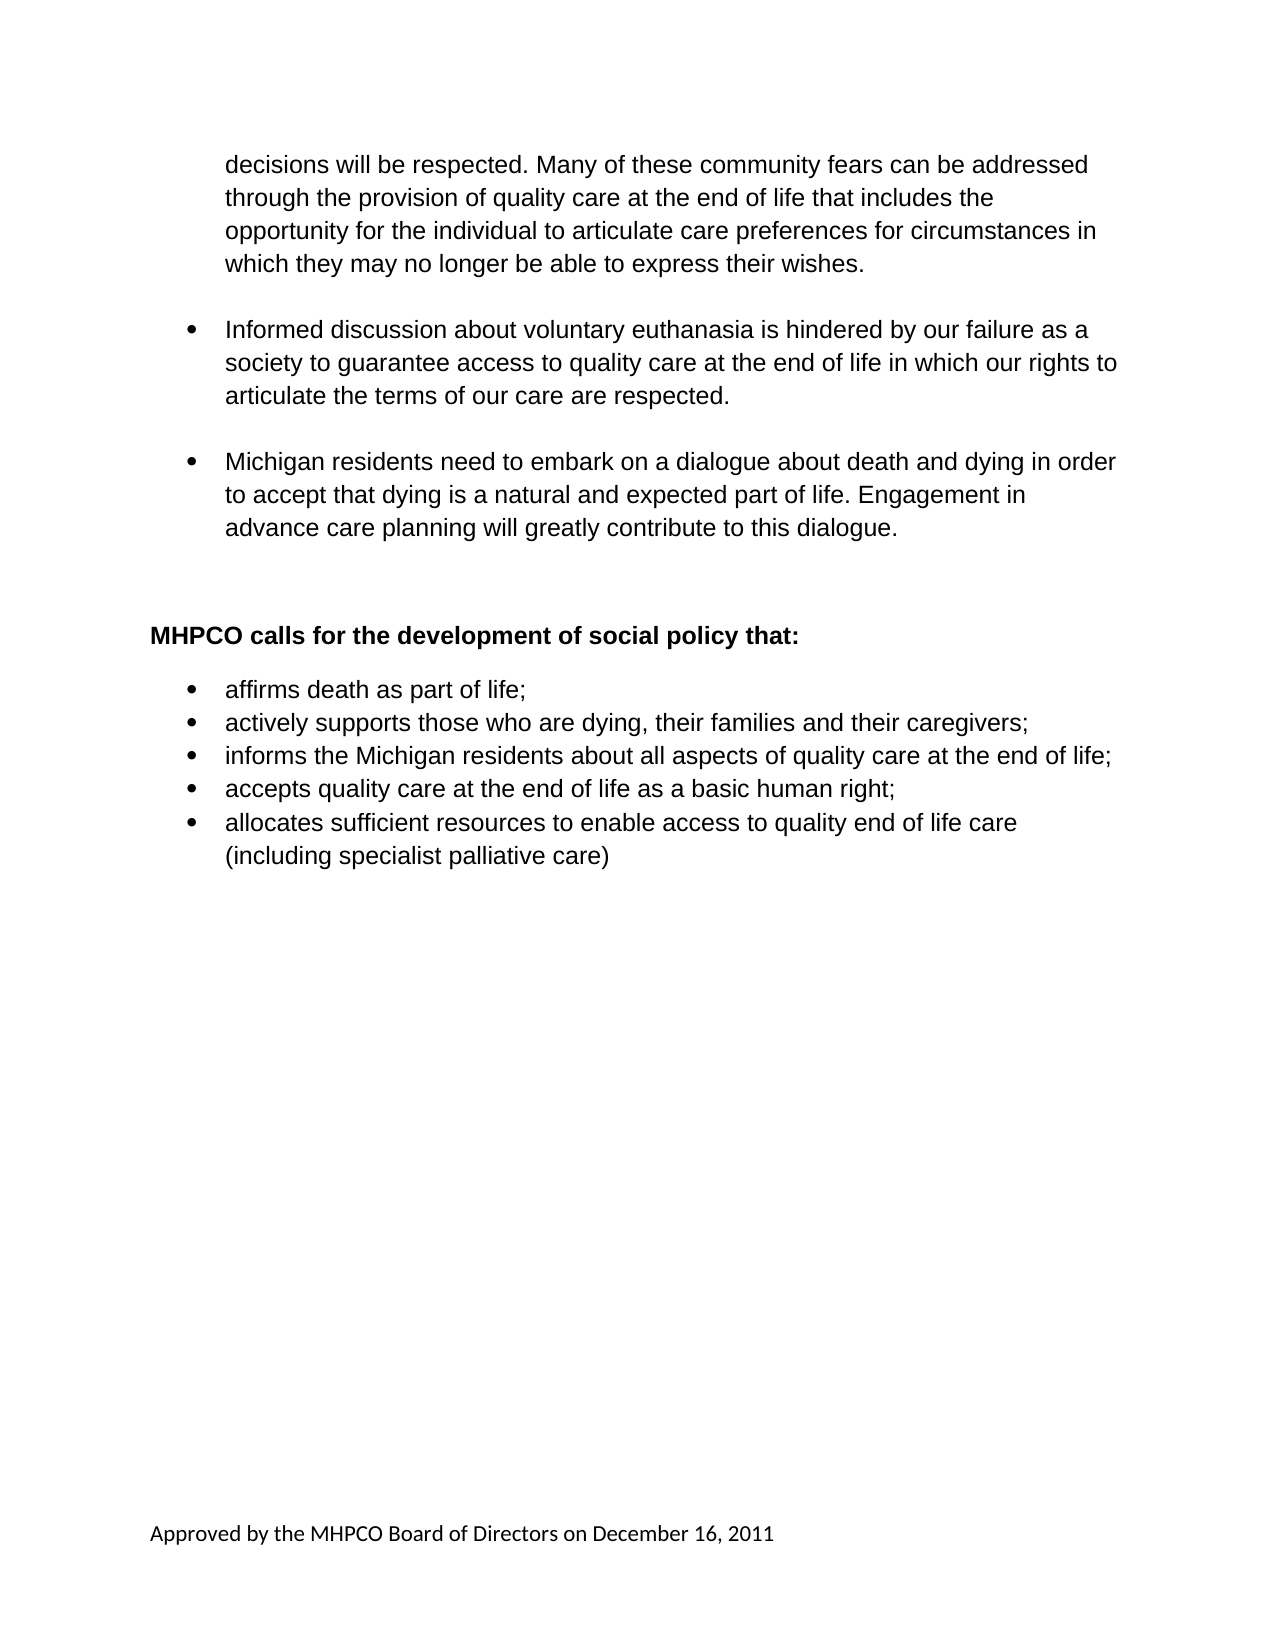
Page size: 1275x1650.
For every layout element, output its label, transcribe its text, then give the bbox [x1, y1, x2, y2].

list Michigan residents need to embark on a dialogue about death and dying in order to accept that dying is a natural and expected part of life. Engagement in advance care planning will greatly contribute to this dialogue. [187, 447, 1125, 542]
list actively supports those who are dying, their families and their caregivers; [187, 708, 1125, 737]
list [187, 150, 1125, 278]
text MHPCO calls for the development of social policy that: [150, 621, 1125, 650]
list allocates sufficient resources to enable access to quality end of life care (including specialist palliative care) [187, 807, 1125, 869]
list informs the Michigan residents about all aspects of quality care at the end of life; [187, 741, 1125, 770]
list Informed discussion about voluntary euthanasia is hindered by our failure as a society to guarantee access to quality care at the end of life in which our rights to articulate the terms of our care are respected. [187, 315, 1125, 410]
list accepts quality care at the end of life as a basic human right; [187, 774, 1125, 803]
list affirms death as part of life; [187, 675, 1125, 704]
